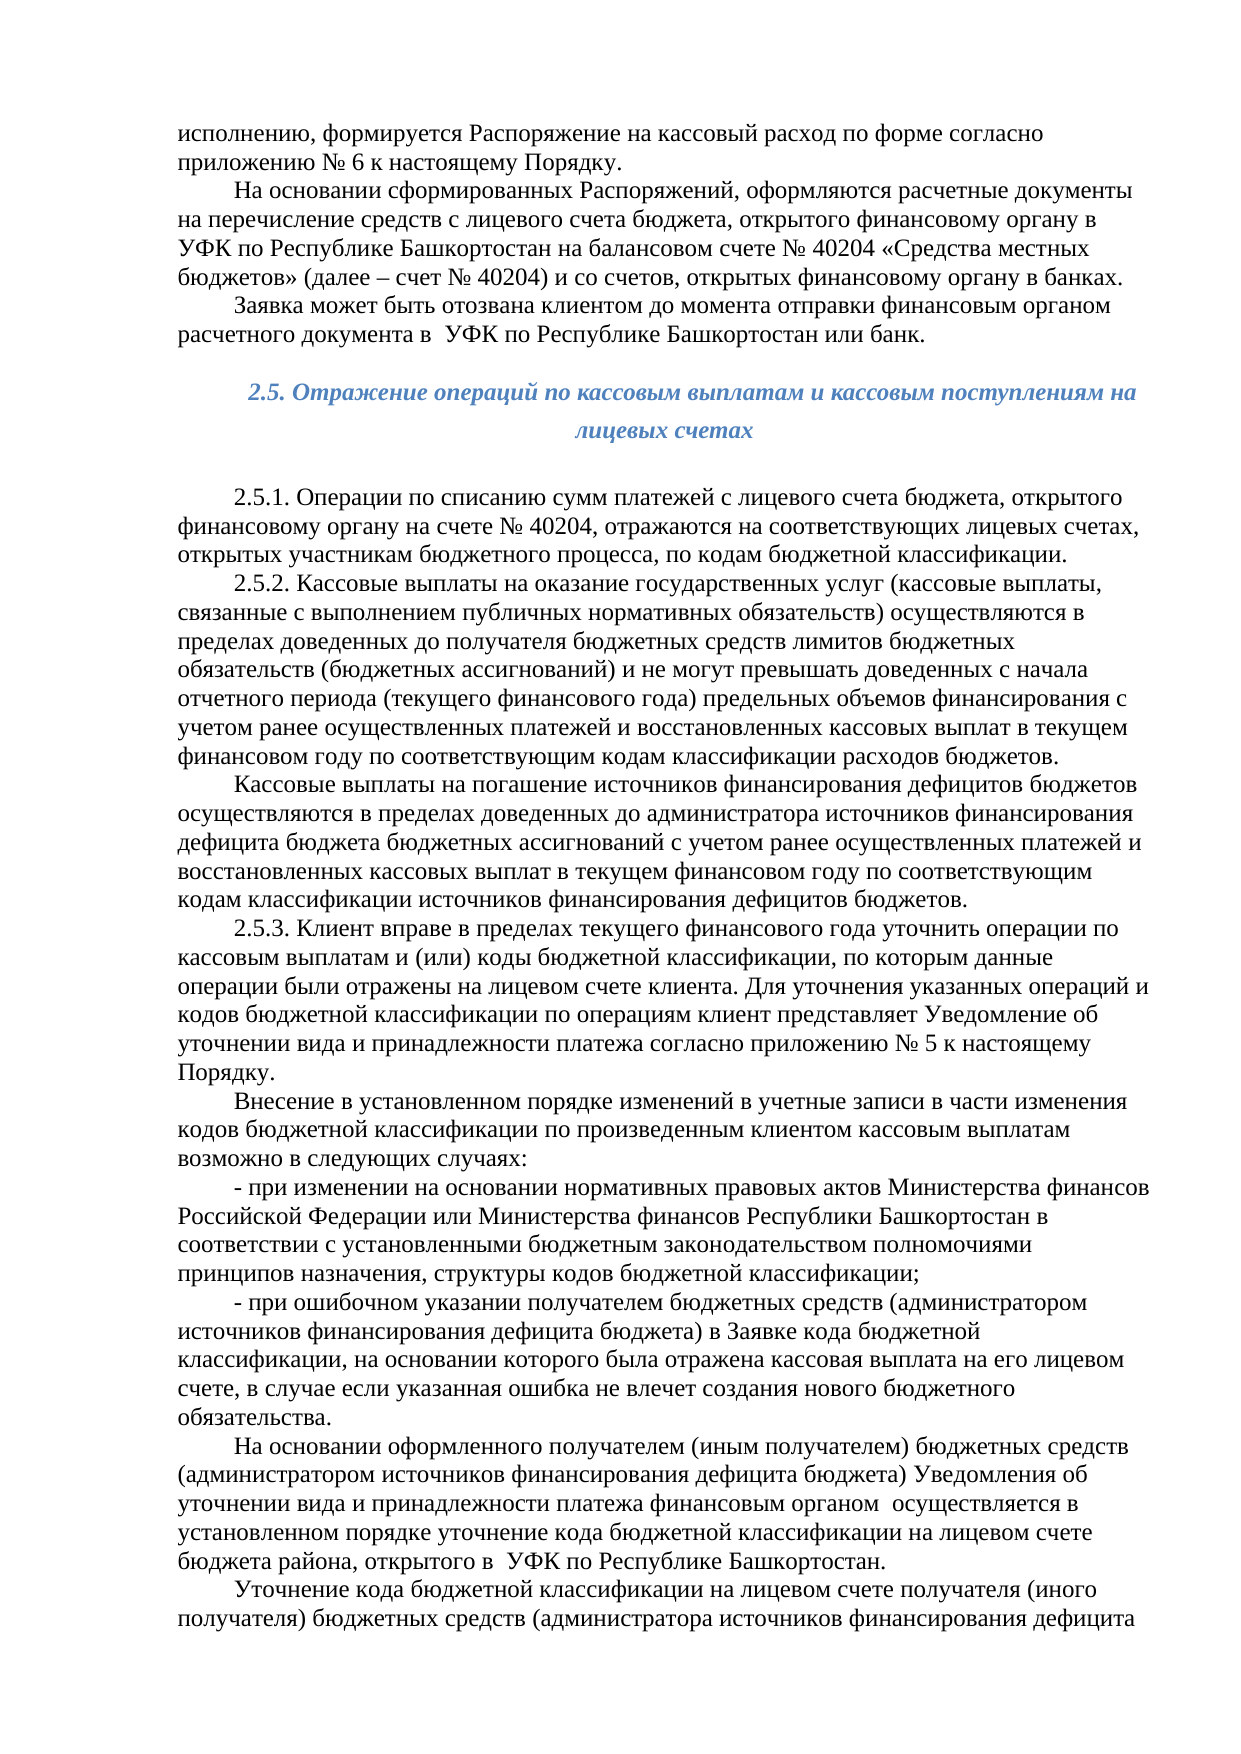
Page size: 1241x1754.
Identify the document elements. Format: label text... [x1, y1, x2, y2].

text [177, 118, 1152, 176]
text Заявка может быть отозвана клиентом до момента отправки финансовым органом расчетного документа в УФК по Республике Башкортостан или банк. [177, 291, 1152, 348]
text На основании сформированных Распоряжений, оформляются расчетные документы на перечисление средств с лицевого счета бюджета, открытого финансовому органу в УФК по Республике Башкортостан на балансовом счете № 40204 «Средства местных бюджетов» (далее – счет № 40204) и со счетов, открытых финансовому органу в банках. [177, 176, 1152, 291]
subtitle 2.5. Отражение операций по кассовым выплатам и кассовым поступлениям на лицевых счетах [177, 377, 1152, 453]
text Внесение в установленном порядке изменений в учетные записи в части изменения кодов бюджетной классификации по произведенным клиентом кассовым выплатам возможно в следующих случаях: [177, 1086, 1152, 1172]
text Кассовые выплаты на погашение источников финансирования дефицитов бюджетов осуществляются в пределах доведенных до администратора источников финансирования дефицита бюджета бюджетных ассигнований с учетом ранее осуществленных платежей и восстановленных кассовых выплат в текущем финансовом году по соответствующим кодам классификации источников финансирования дефицитов бюджетов. [177, 769, 1152, 913]
text - при ошибочном указании получателем бюджетных средств (администратором источников финансирования дефицита бюджета) в Заявке кода бюджетной классификации, на основании которого была отражена кассовая выплата на его лицевом счете, в случае если указанная ошибка не влечет создания нового бюджетного обязательства. [177, 1287, 1152, 1431]
text На основании оформленного получателем (иным получателем) бюджетных средств (администратором источников финансирования дефицита бюджета) Уведомления об уточнении вида и принадлежности платежа финансовым органом осуществляется в установленном порядке уточнение кода бюджетной классификации на лицевом счете бюджета района, открытого в УФК по Республике Башкортостан. [177, 1431, 1152, 1574]
text - при изменении на основании нормативных правовых актов Министерства финансов Российской Федерации или Министерства финансов Республики Башкортостан в соответствии с установленными бюджетным законодательством полномочиями принципов назначения, структуры кодов бюджетной классификации; [177, 1172, 1152, 1287]
text 2.5.1. Операции по списанию сумм платежей с лицевого счета бюджета, открытого финансовому органу на счете № 40204, отражаются на соответствующих лицевых счетах, открытых участникам бюджетного процесса, по кодам бюджетной классификации. [177, 482, 1152, 568]
text 2.5.2. Кассовые выплаты на оказание государственных услуг (кассовые выплаты, связанные с выполнением публичных нормативных обязательств) осуществляются в пределах доведенных до получателя бюджетных средств лимитов бюджетных обязательств (бюджетных ассигнований) и не могут превышать доведенных с начала отчетного периода (текущего финансового года) предельных объемов финансирования с учетом ранее осуществленных платежей и восстановленных кассовых выплат в текущем финансовом году по соответствующим кодам классификации расходов бюджетов. [177, 568, 1152, 769]
text 2.5.3. Клиент вправе в пределах текущего финансового года уточнить операции по кассовым выплатам и (или) коды бюджетной классификации, по которым данные операции были отражены на лицевом счете клиента. Для уточнения указанных операций и кодов бюджетной классификации по операциям клиент представляет Уведомление об уточнении вида и принадлежности платежа согласно приложению № 5 к настоящему Порядку. [177, 913, 1152, 1086]
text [177, 1574, 1152, 1632]
